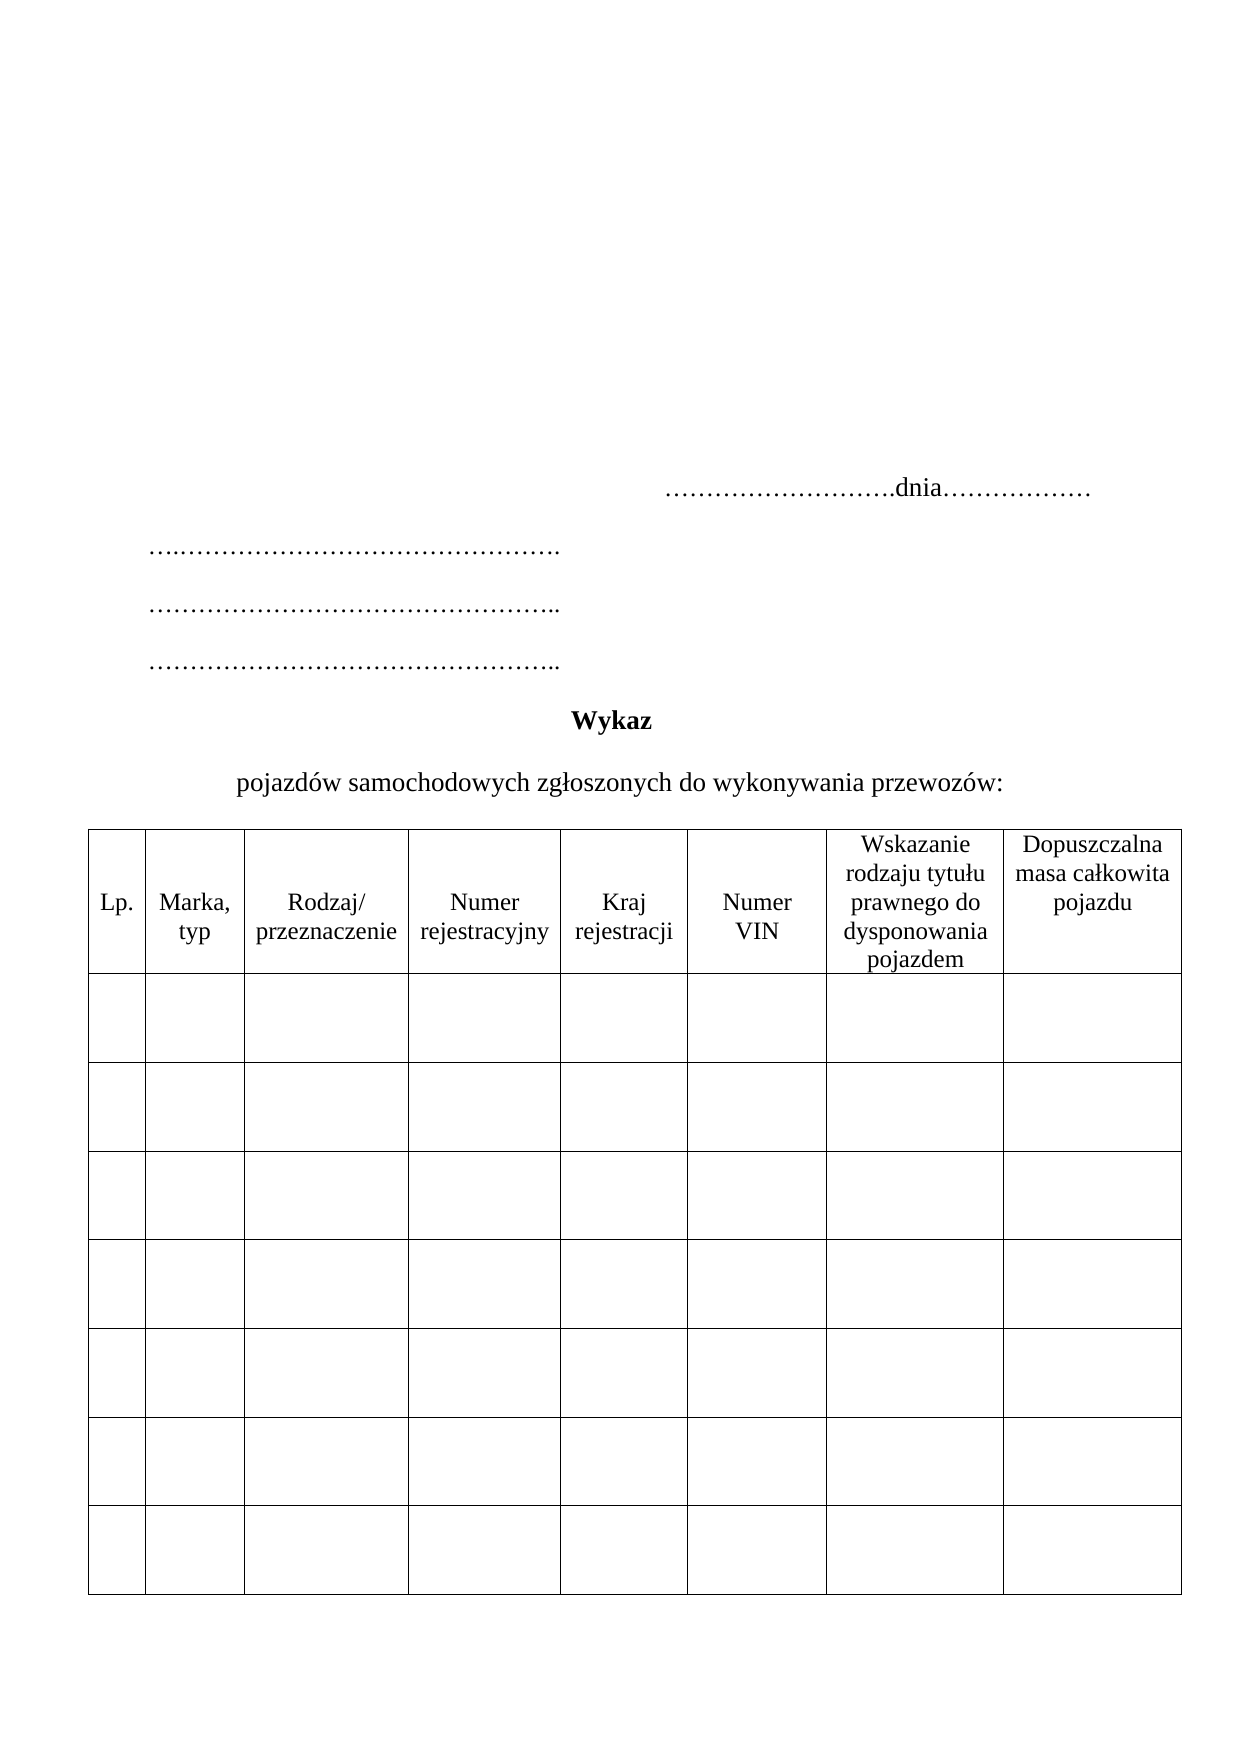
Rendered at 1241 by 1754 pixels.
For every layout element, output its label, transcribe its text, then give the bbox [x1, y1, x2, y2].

table_cell [245, 1152, 408, 1239]
table_header Marka, typ [146, 830, 244, 973]
table_cell [1004, 1063, 1181, 1151]
table_cell [688, 1329, 826, 1417]
table_cell [146, 1240, 244, 1328]
table_cell [89, 1152, 145, 1239]
table_cell [827, 1063, 1003, 1151]
table_cell [688, 974, 826, 1062]
table_header Kraj rejestracji [561, 830, 687, 973]
table_header Lp. [89, 830, 145, 973]
table_cell [561, 1418, 687, 1505]
table_cell [409, 1418, 560, 1505]
table_cell [561, 1152, 687, 1239]
table_cell [688, 1152, 826, 1239]
table_cell [245, 1506, 408, 1594]
table_cell [1004, 1329, 1181, 1417]
table_cell [146, 1152, 244, 1239]
table_cell [245, 1329, 408, 1417]
table_header Numer rejestracyjny [409, 830, 560, 973]
table_cell [561, 1329, 687, 1417]
table_cell [827, 1506, 1003, 1594]
table_cell [1004, 974, 1181, 1062]
table_cell [688, 1506, 826, 1594]
table_cell [409, 1152, 560, 1239]
table_cell [561, 1063, 687, 1151]
table_cell [89, 1506, 145, 1594]
table_cell [409, 1506, 560, 1594]
table_cell [89, 1329, 145, 1417]
table_cell [1004, 1418, 1181, 1505]
table_cell [146, 974, 244, 1062]
table_cell [827, 1152, 1003, 1239]
table_cell [89, 1418, 145, 1505]
text pojazdów samochodowych zgłoszonych do wykonywania przewozów: [148, 766, 1093, 797]
text Wykaz [148, 704, 1093, 735]
table_cell [1004, 1240, 1181, 1328]
table_cell [146, 1418, 244, 1505]
table_cell [89, 974, 145, 1062]
table_cell [245, 974, 408, 1062]
table_cell [146, 1329, 244, 1417]
table_cell [688, 1240, 826, 1328]
table_cell [245, 1418, 408, 1505]
text ….………………………………………. [148, 531, 1093, 560]
table_cell [1004, 1152, 1181, 1239]
table_cell [561, 1506, 687, 1594]
table_cell [245, 1240, 408, 1328]
table_cell [688, 1418, 826, 1505]
table_cell [409, 1240, 560, 1328]
table_cell [409, 1329, 560, 1417]
table_cell [89, 1240, 145, 1328]
table_cell [827, 1240, 1003, 1328]
table_cell [409, 974, 560, 1062]
table_header Numer VIN [688, 830, 826, 973]
table_cell [561, 974, 687, 1062]
table_header Wskazanie rodzaju tytułu prawnego do dysponowania pojazdem [827, 830, 1003, 973]
table_cell [827, 974, 1003, 1062]
table_cell [1004, 1506, 1181, 1594]
text ……………………….dnia……………… [664, 472, 1093, 503]
text ………………………………………….. [148, 589, 1093, 618]
table_cell [245, 1063, 408, 1151]
table_header Dopuszczalna masa całkowita pojazdu [1004, 830, 1181, 973]
table_header Rodzaj/ przeznaczenie [245, 830, 408, 973]
table_cell [688, 1063, 826, 1151]
table_cell [827, 1329, 1003, 1417]
table_cell [146, 1063, 244, 1151]
table_cell [561, 1240, 687, 1328]
table_cell [409, 1063, 560, 1151]
text ………………………………………….. [148, 646, 1093, 675]
table_cell [827, 1418, 1003, 1505]
table_cell [89, 1063, 145, 1151]
table_cell [146, 1506, 244, 1594]
